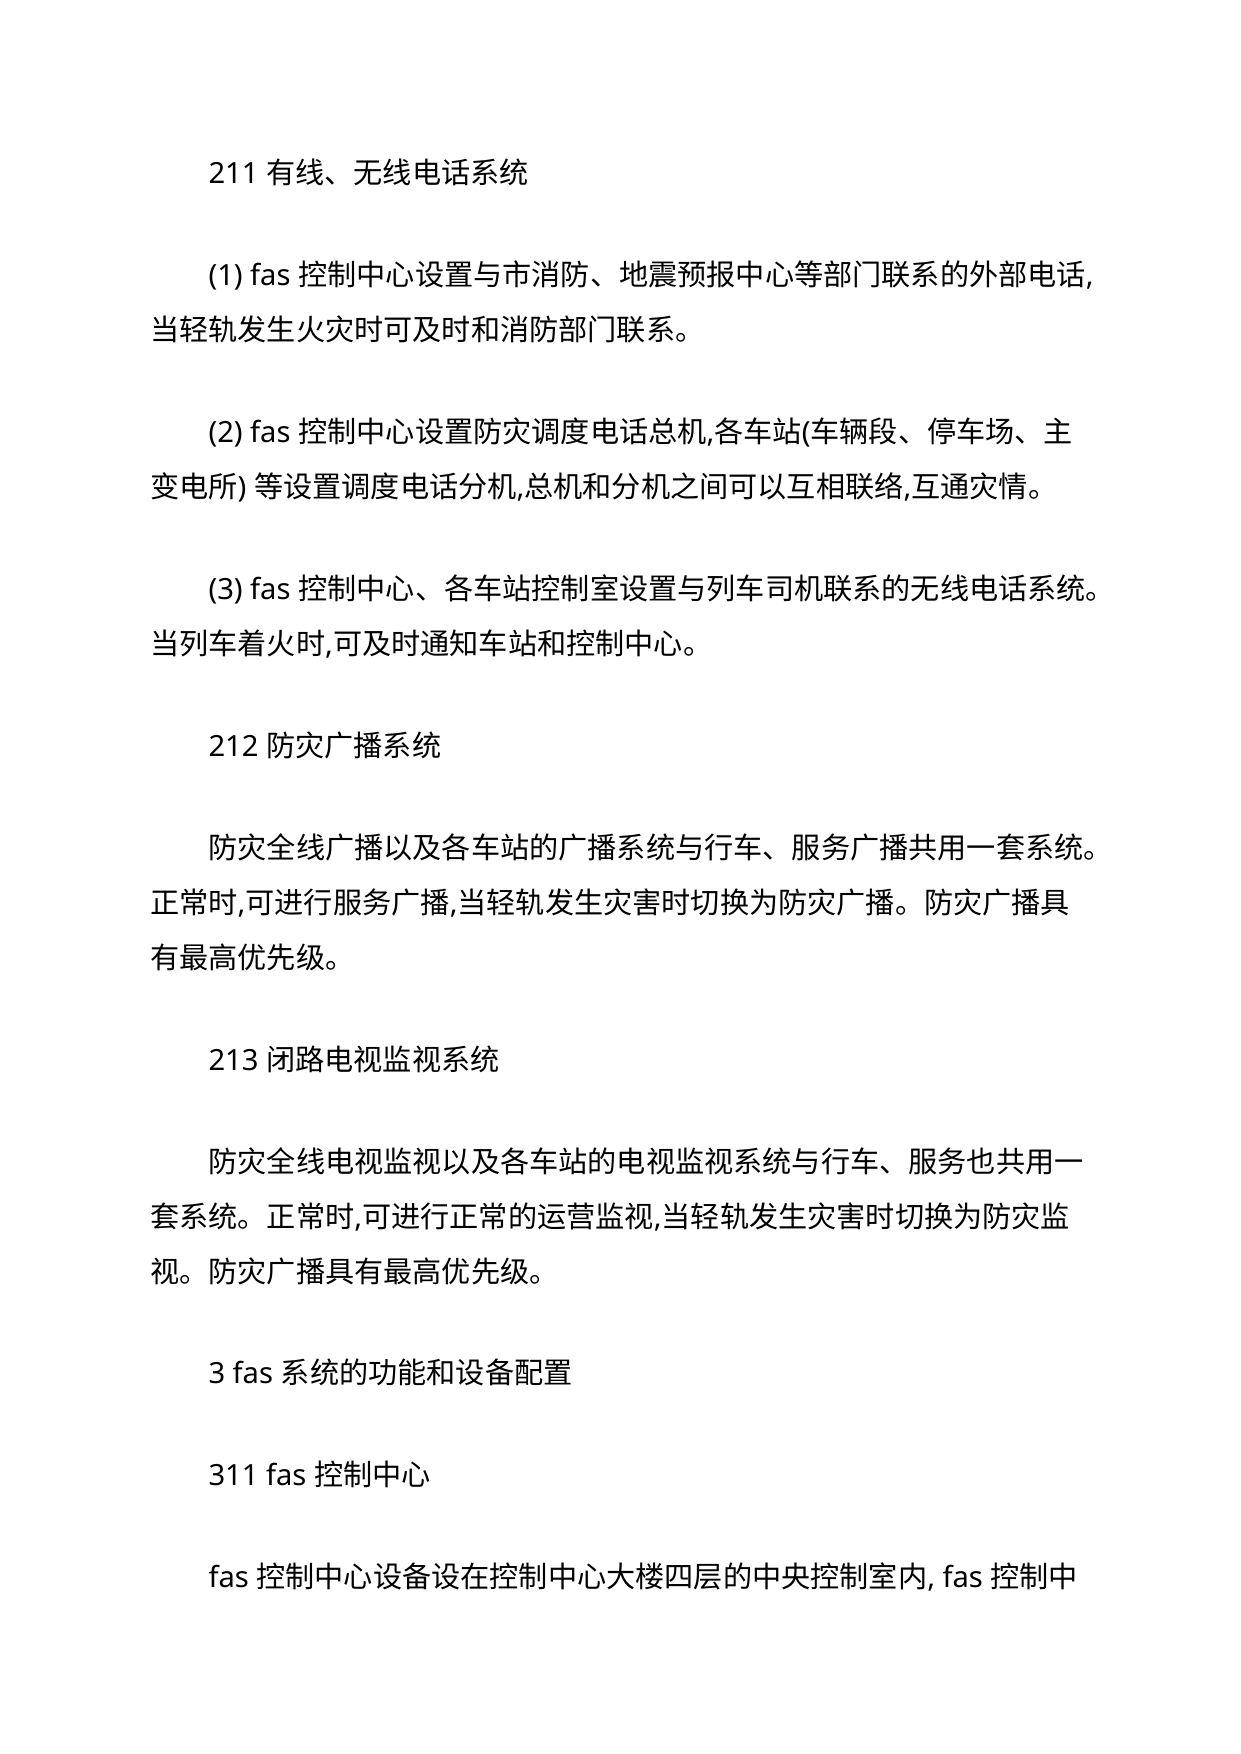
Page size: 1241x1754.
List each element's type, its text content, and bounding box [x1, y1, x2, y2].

text 311 fas 控制中心 [150, 1452, 1090, 1494]
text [150, 1554, 1090, 1596]
text 213 闭路电视监视系统 [150, 1036, 1090, 1079]
text 212 防灾广播系统 [150, 723, 1090, 765]
text 211 有线、无线电话系统 [150, 150, 1090, 192]
text (3) fas 控制中心、各车站控制室设置与列车司机联系的无线电话系统。当列车着火时,可及时通知车站和控制中心。 [150, 566, 1090, 663]
text 防灾全线电视监视以及各车站的电视监视系统与行车、服务也共用一套系统。正常时,可进行正常的运营监视,当轻轨发生灾害时切换为防灾监视。防灾广播具有最高优先级。 [150, 1138, 1090, 1291]
text 防灾全线广播以及各车站的广播系统与行车、服务广播共用一套系统。正常时,可进行服务广播,当轻轨发生灾害时切换为防灾广播。防灾广播具有最高优先级。 [150, 825, 1090, 977]
text (2) fas 控制中心设置防灾调度电话总机,各车站(车辆段、停车场、主变电所) 等设置调度电话分机,总机和分机之间可以互相联络,互通灾情。 [150, 409, 1090, 506]
text 3 fas 系统的功能和设备配置 [150, 1350, 1090, 1392]
text (1) fas 控制中心设置与市消防、地震预报中心等部门联系的外部电话,当轻轨发生火灾时可及时和消防部门联系。 [150, 252, 1090, 349]
